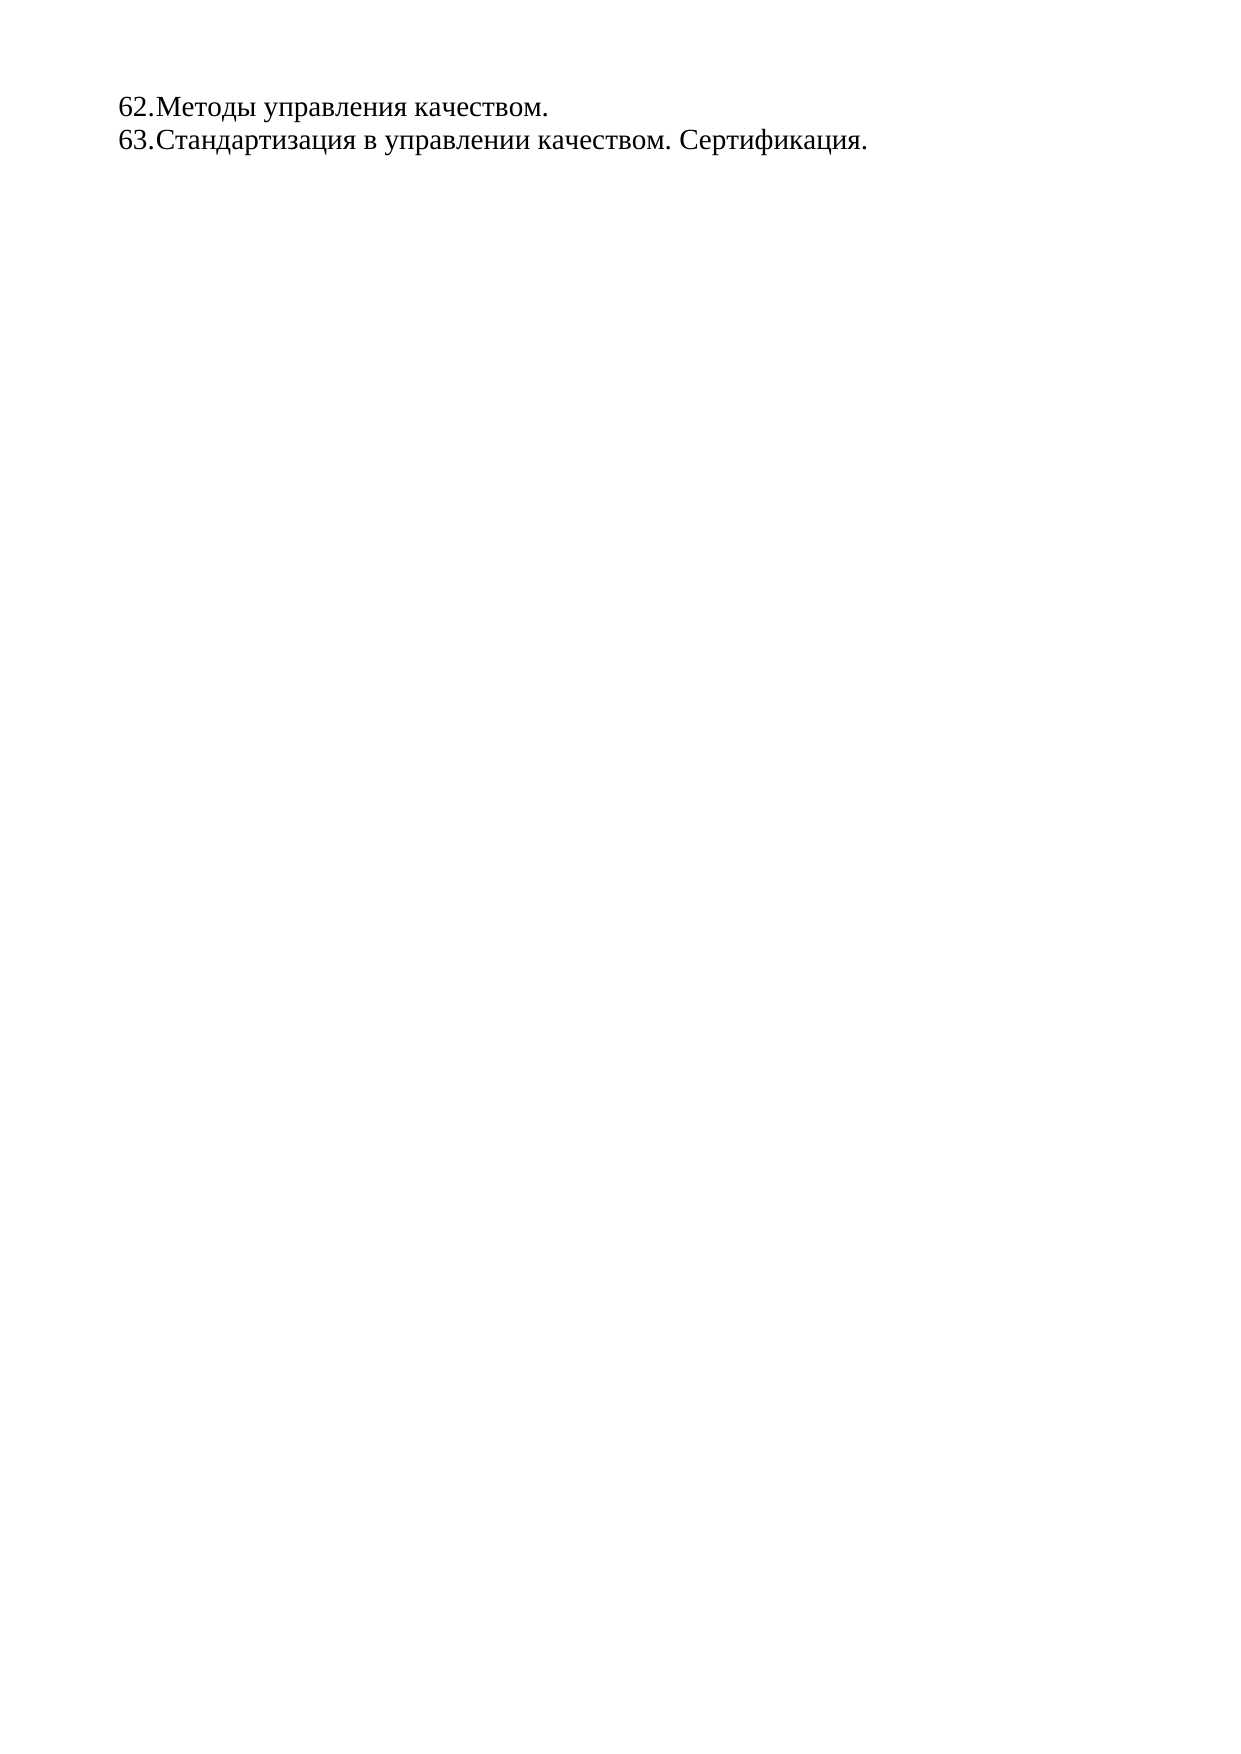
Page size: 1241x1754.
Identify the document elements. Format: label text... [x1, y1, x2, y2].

list Стандартизация в управлении качеством. Сертификация. [118, 122, 1181, 156]
list Методы управления качеством. [118, 89, 1181, 122]
